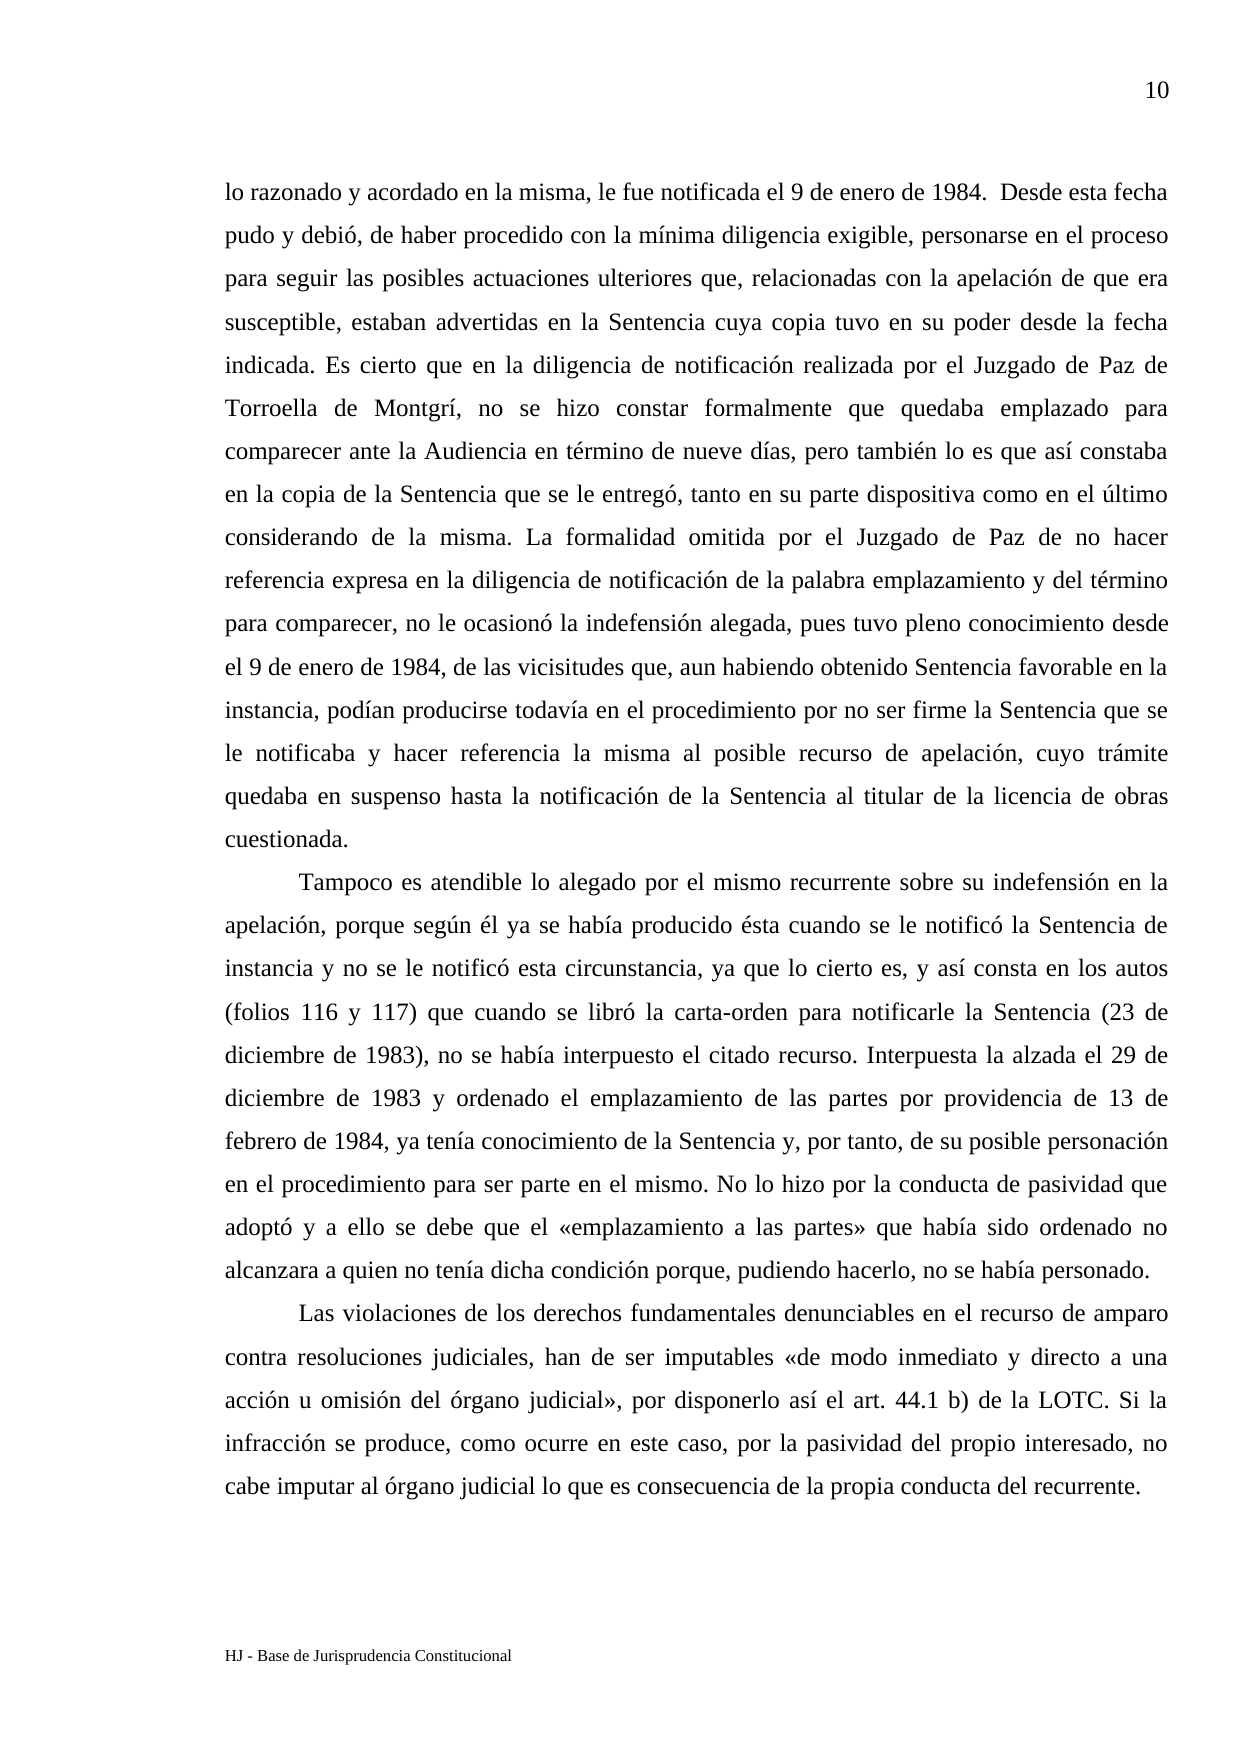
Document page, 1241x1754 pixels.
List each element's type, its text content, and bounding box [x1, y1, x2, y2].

text Las violaciones de los derechos fundamentales denunciables en el recurso de amparo contra resoluciones judiciales, han de ser imputables «de modo inmediato y directo a una acción u omisión del órgano judicial», por disponerlo así el art. 44.1 b) de la LOTC. Si la infracción se produce, como ocurre en este caso, por la pasividad del propio interesado, no cabe imputar al órgano judicial lo que es consecuencia de la propia conducta del recurrente. [224, 1298, 1169, 1500]
text Tampoco es atendible lo alegado por el mismo recurrente sobre su indefensión en la apelación, porque según él ya se había producido ésta cuando se le notificó la Sentencia de instancia y no se le notificó esta circunstancia, ya que lo cierto es, y así consta en los autos (folios 116 y 117) que cuando se libró la carta-orden para notificarle la Sentencia (23 de diciembre de 1983), no se había interpuesto el citado recurso. Interpuesta la alzada el 29 de diciembre de 1983 y ordenado el emplazamiento de las partes por providencia de 13 de febrero de 1984, ya tenía conocimiento de la Sentencia y, por tanto, de su posible personación en el procedimiento para ser parte en el mismo. No lo hizo por la conducta de pasividad que adoptó y a ello se debe que el «emplazamiento a las partes» que había sido ordenado no alcanzara a quien no tenía dicha condición porque, pudiendo hacerlo, no se había personado. [224, 867, 1169, 1284]
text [224, 177, 1169, 853]
